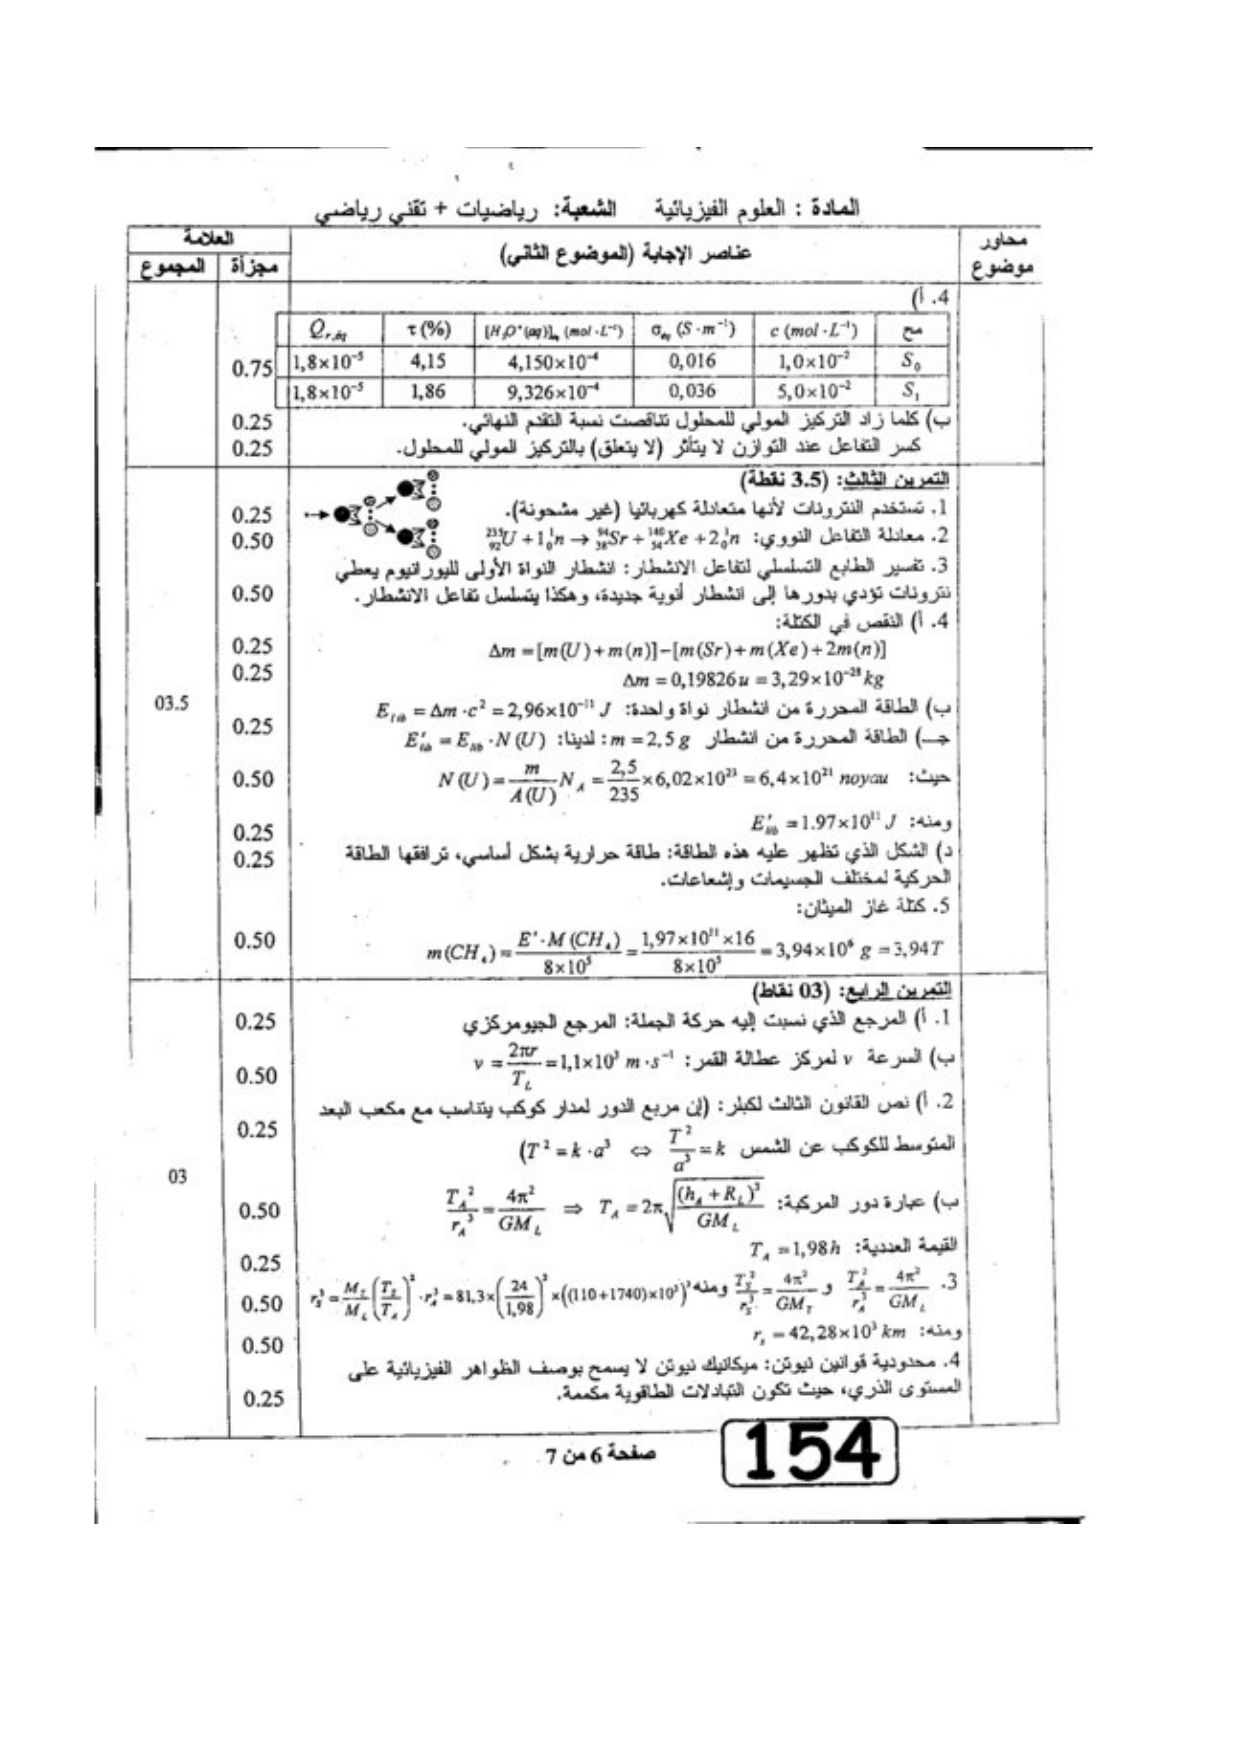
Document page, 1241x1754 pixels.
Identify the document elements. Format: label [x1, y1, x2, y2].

picture [93, 147, 1093, 1524]
